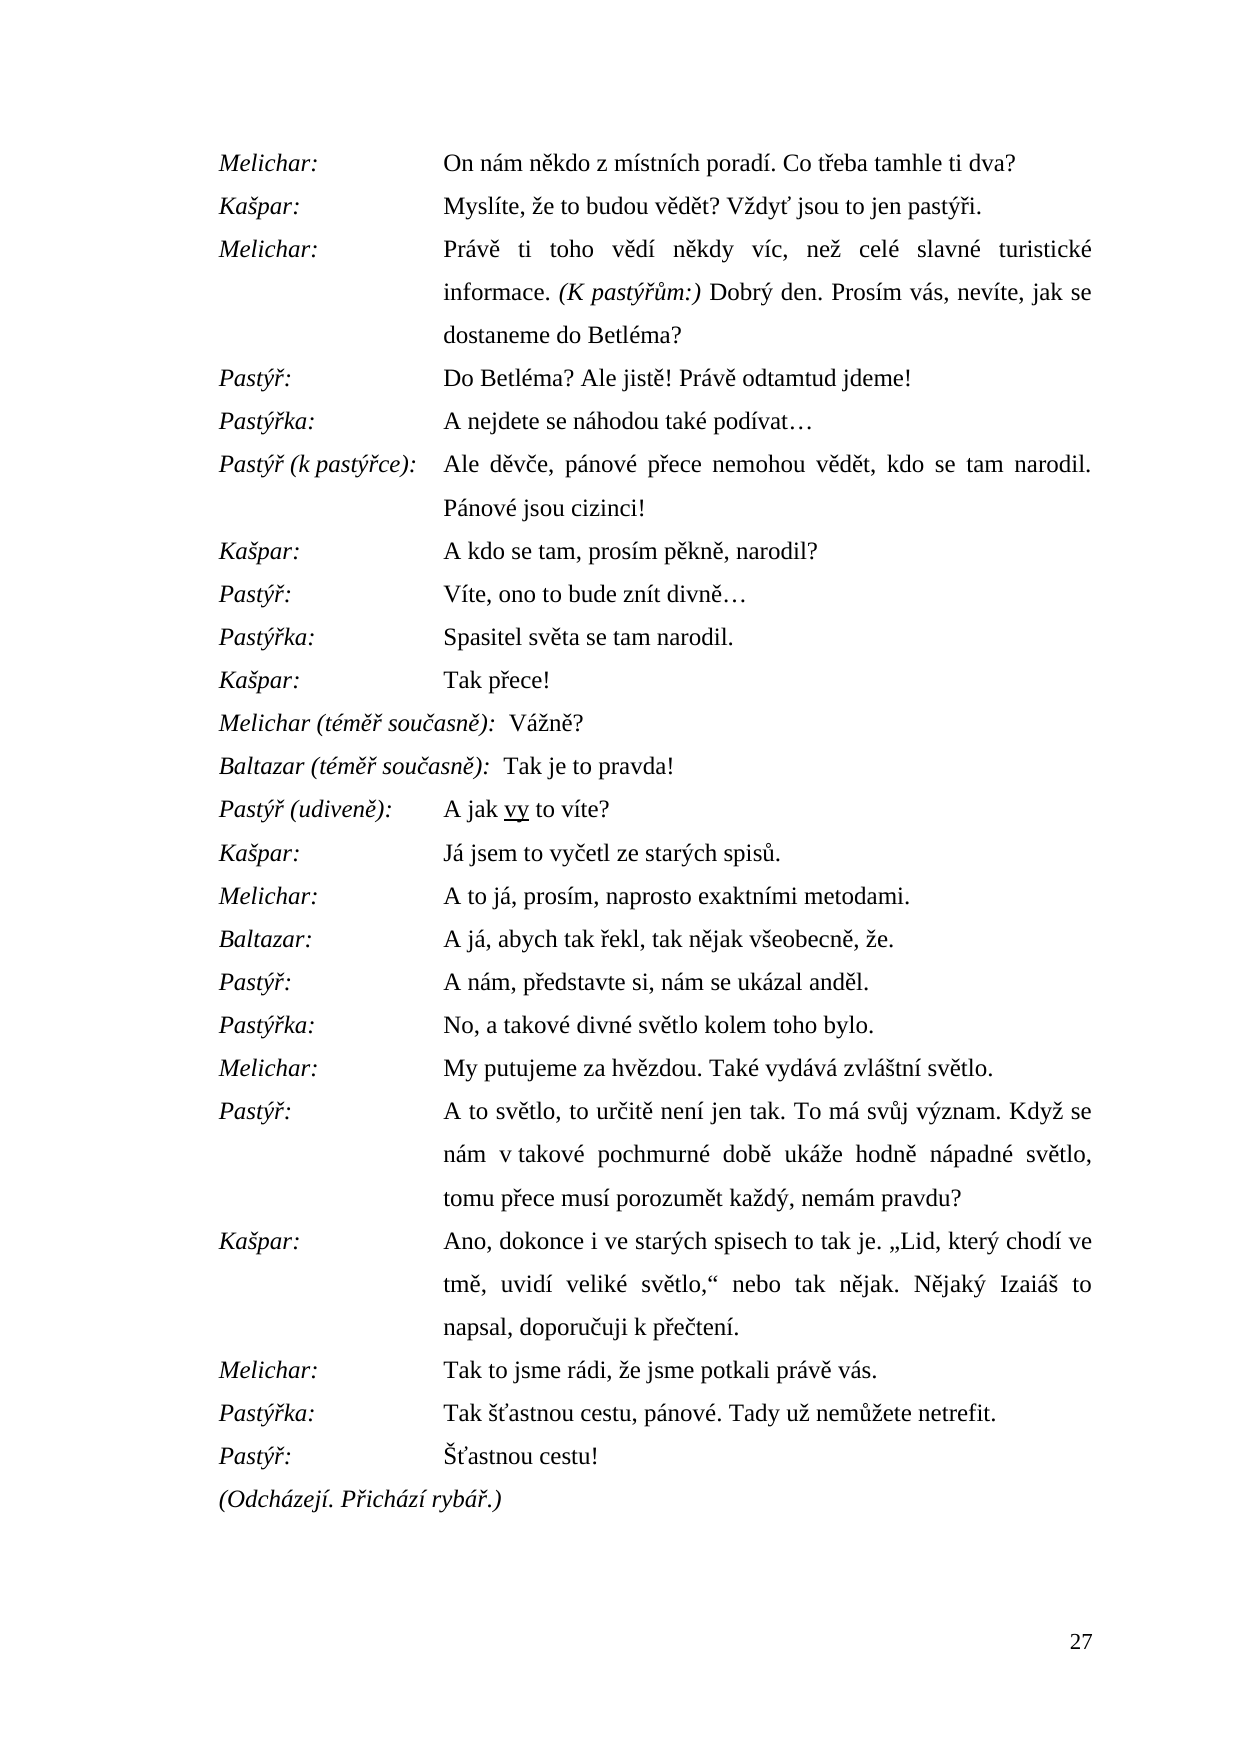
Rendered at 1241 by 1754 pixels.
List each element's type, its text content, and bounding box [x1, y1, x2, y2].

text Kašpar: Já jsem to vyčetl ze starých spisů. [218, 838, 1093, 866]
text (Odcházejí. Přichází rybář.) [218, 1484, 1093, 1513]
text Melichar: On nám někdo z místních poradí. Co třeba tamhle ti dva? [218, 148, 1093, 176]
text Kašpar: Tak přece! [218, 665, 1093, 694]
text Melichar (téměř současně): Vážně? [218, 708, 1093, 737]
text Pastýř (udiveně): A jak vy to víte? [218, 794, 1093, 823]
text Baltazar: A já, abych tak řekl, tak nějak všeobecně, že. [218, 924, 1093, 953]
text Pastýř: Do Betléma? Ale jistě! Právě odtamtud jdeme! [218, 363, 1093, 392]
text Pastýřka: A nejdete se náhodou také podívat… [218, 406, 1093, 435]
text Melichar: Právě ti toho vědí někdy víc, než celé slavné turistické informace. (K pastýřům:) Dobrý den. Prosím vás, nevíte, jak se dostaneme do Betléma? [218, 234, 1093, 349]
text Kašpar: A kdo se tam, prosím pěkně, narodil? [218, 536, 1093, 564]
text Melichar: A to já, prosím, naprosto exaktními metodami. [218, 881, 1093, 909]
text Pastýř (k pastýřce): Ale děvče, pánové přece nemohou vědět, kdo se tam narodil. Pánové jsou cizinci! [218, 449, 1093, 521]
text Kašpar: Ano, dokonce i ve starých spisech to tak je. „Lid, který chodí ve tmě, uvidí veliké světlo,“ nebo tak nějak. Nějaký Izaiáš to napsal, doporučuji k přečtení. [218, 1226, 1093, 1341]
text Pastýřka: Spasitel světa se tam narodil. [218, 622, 1093, 651]
text Pastýř: A to světlo, to určitě není jen tak. To má svůj význam. Když se nám v takové pochmurné době ukáže hodně nápadné světlo, tomu přece musí porozumět každý, nemám pravdu? [218, 1096, 1093, 1211]
text Pastýř: A nám, představte si, nám se ukázal anděl. [218, 967, 1093, 996]
text Pastýřka: No, a takové divné světlo kolem toho bylo. [218, 1010, 1093, 1039]
text Kašpar: Myslíte, že to budou vědět? Vždyť jsou to jen pastýři. [218, 191, 1093, 219]
text Melichar: Tak to jsme rádi, že jsme potkali právě vás. [218, 1355, 1093, 1384]
text Pastýřka: Tak šťastnou cestu, pánové. Tady už nemůžete netrefit. [218, 1398, 1093, 1427]
text Pastýř: Šťastnou cestu! [218, 1441, 1093, 1470]
text Melichar: My putujeme za hvězdou. Také vydává zvláštní světlo. [218, 1053, 1093, 1082]
text Baltazar (téměř současně): Tak je to pravda! [218, 751, 1093, 780]
text Pastýř: Víte, ono to bude znít divně… [218, 579, 1093, 608]
